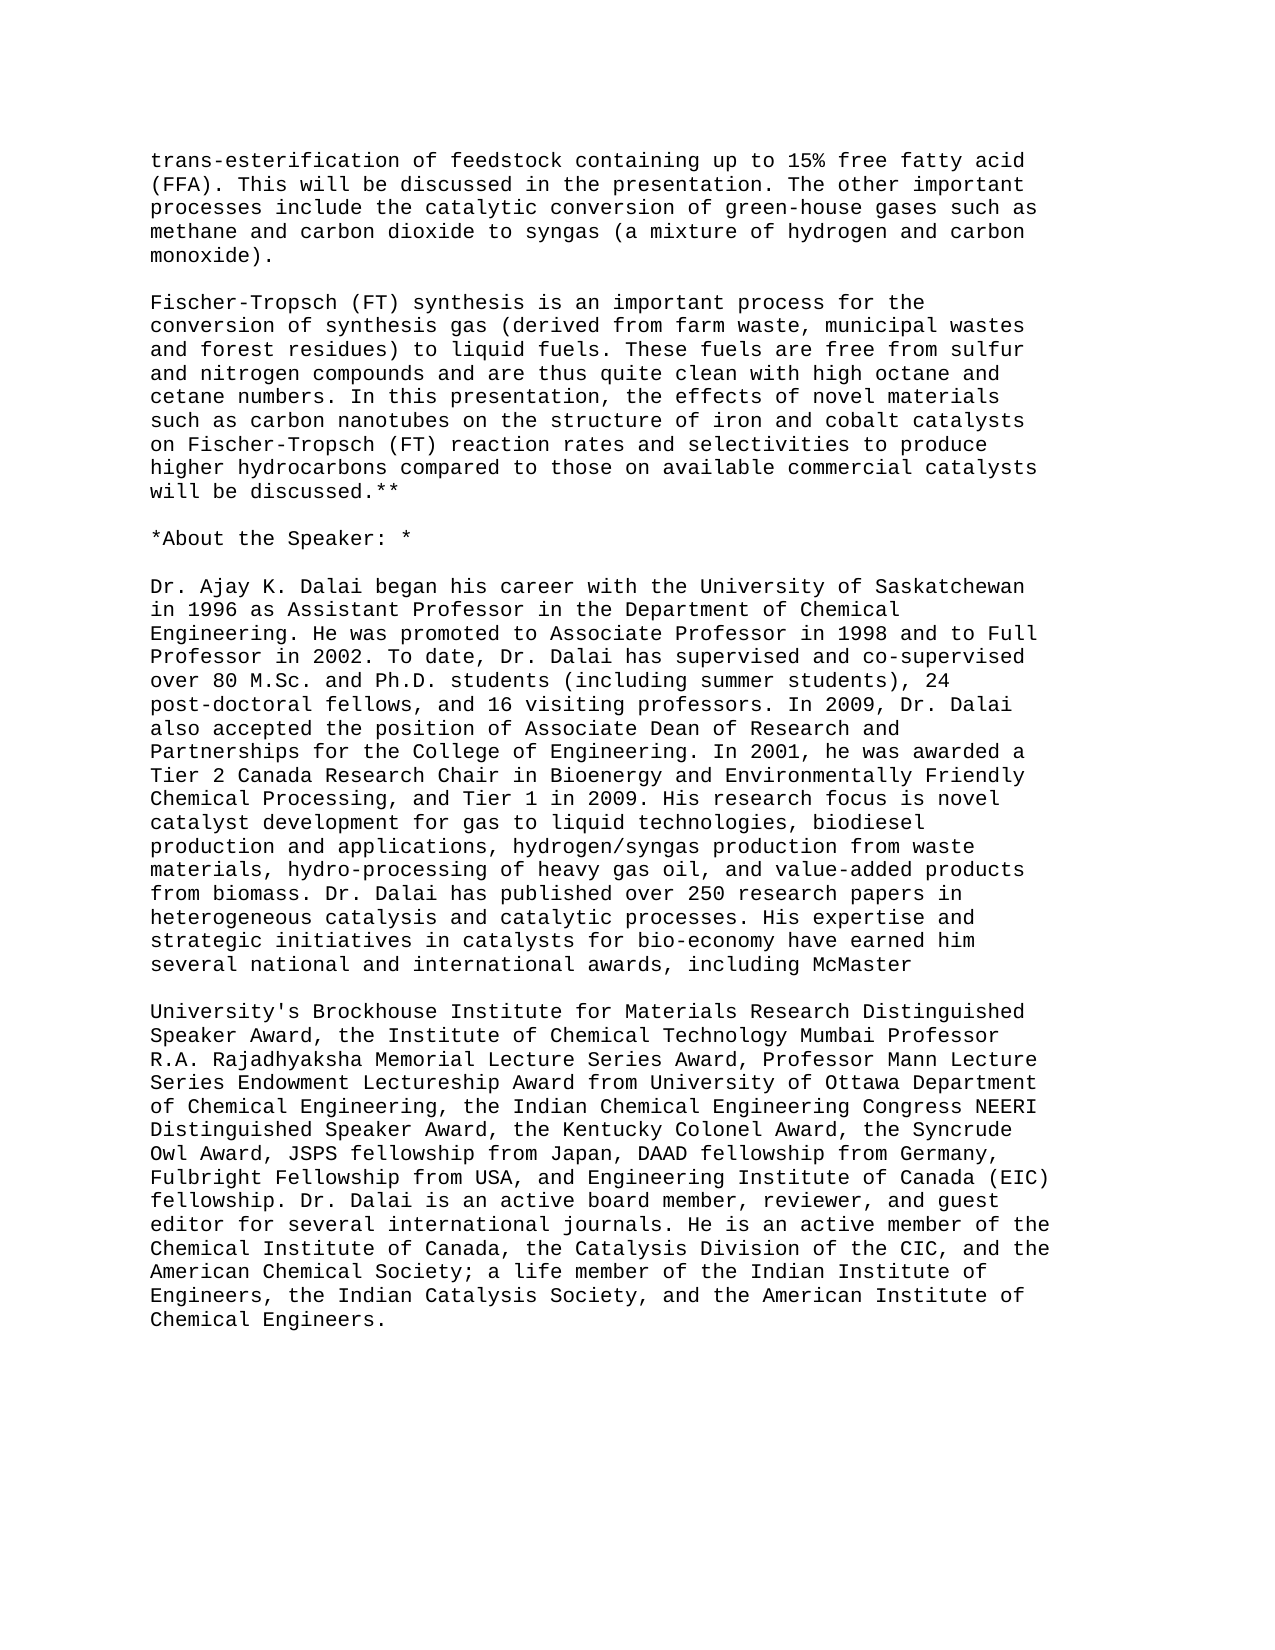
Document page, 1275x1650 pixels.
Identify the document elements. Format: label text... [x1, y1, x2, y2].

text Partnerships for the College of Engineering. In 2001, he was awarded a [150, 741, 1125, 765]
text such as carbon nanotubes on the structure of iron and cobalt catalysts [150, 410, 1125, 434]
text on Fischer-Tropsch (FT) reaction rates and selectivities to produce [150, 434, 1125, 457]
text Professor in 2002. To date, Dr. Dalai has supervised and co-supervised [150, 647, 1125, 670]
text catalyst development for gas to liquid technologies, biodiesel [150, 812, 1125, 836]
text heterogeneous catalysis and catalytic processes. His expertise and [150, 907, 1125, 930]
text editor for several international journals. He is an active member of the [150, 1214, 1125, 1238]
text and nitrogen compounds and are thus quite clean with high octane and [150, 363, 1125, 386]
text production and applications, hydrogen/syngas production from waste [150, 836, 1125, 859]
text trans-esterification of feedstock containing up to 15% free fatty acid [150, 150, 1125, 174]
text from biomass. Dr. Dalai has published over 250 research papers in [150, 883, 1125, 907]
text University's Brockhouse Institute for Materials Research Distinguished [150, 1001, 1125, 1025]
text also accepted the position of Associate Dean of Research and [150, 717, 1125, 741]
text fellowship. Dr. Dalai is an active board member, reviewer, and guest [150, 1190, 1125, 1214]
text strategic initiatives in catalysts for bio-economy have earned him [150, 930, 1125, 954]
text will be discussed.** [150, 481, 1125, 505]
text conversion of synthesis gas (derived from farm waste, municipal wastes [150, 316, 1125, 339]
text Fischer-Tropsch (FT) synthesis is an important process for the [150, 292, 1125, 316]
text *About the Speaker: * [150, 528, 1125, 552]
text Speaker Award, the Institute of Chemical Technology Mumbai Professor [150, 1025, 1125, 1048]
text Fulbright Fellowship from USA, and Engineering Institute of Canada (EIC) [150, 1167, 1125, 1190]
text Dr. Ajay K. Dalai began his career with the University of Saskatchewan [150, 576, 1125, 599]
text Engineering. He was promoted to Associate Professor in 1998 and to Full [150, 623, 1125, 647]
text Owl Award, JSPS fellowship from Japan, DAAD fellowship from Germany, [150, 1143, 1125, 1167]
text Engineers, the Indian Catalysis Society, and the American Institute of [150, 1285, 1125, 1309]
text processes include the catalytic conversion of green-house gases such as [150, 197, 1125, 221]
text Chemical Processing, and Tier 1 in 2009. His research focus is novel [150, 788, 1125, 812]
text Chemical Institute of Canada, the Catalysis Division of the CIC, and the [150, 1238, 1125, 1261]
text Distinguished Speaker Award, the Kentucky Colonel Award, the Syncrude [150, 1119, 1125, 1143]
text and forest residues) to liquid fuels. These fuels are free from sulfur [150, 339, 1125, 363]
text post-doctoral fellows, and 16 visiting professors. In 2009, Dr. Dalai [150, 694, 1125, 717]
text methane and carbon dioxide to syngas (a mixture of hydrogen and carbon [150, 221, 1125, 244]
text in 1996 as Assistant Professor in the Department of Chemical [150, 599, 1125, 623]
text (FFA). This will be discussed in the presentation. The other important [150, 174, 1125, 197]
text monoxide). [150, 244, 1125, 268]
text Series Endowment Lectureship Award from University of Ottawa Department [150, 1072, 1125, 1096]
text of Chemical Engineering, the Indian Chemical Engineering Congress NEERI [150, 1096, 1125, 1119]
text over 80 M.Sc. and Ph.D. students (including summer students), 24 [150, 670, 1125, 694]
text Chemical Engineers. [150, 1309, 1125, 1332]
text R.A. Rajadhyaksha Memorial Lecture Series Award, Professor Mann Lecture [150, 1048, 1125, 1072]
text Tier 2 Canada Research Chair in Bioenergy and Environmentally Friendly [150, 765, 1125, 788]
text higher hydrocarbons compared to those on available commercial catalysts [150, 457, 1125, 481]
text American Chemical Society; a life member of the Indian Institute of [150, 1261, 1125, 1285]
text several national and international awards, including McMaster [150, 954, 1125, 978]
text cetane numbers. In this presentation, the effects of novel materials [150, 386, 1125, 410]
text materials, hydro-processing of heavy gas oil, and value-added products [150, 859, 1125, 883]
